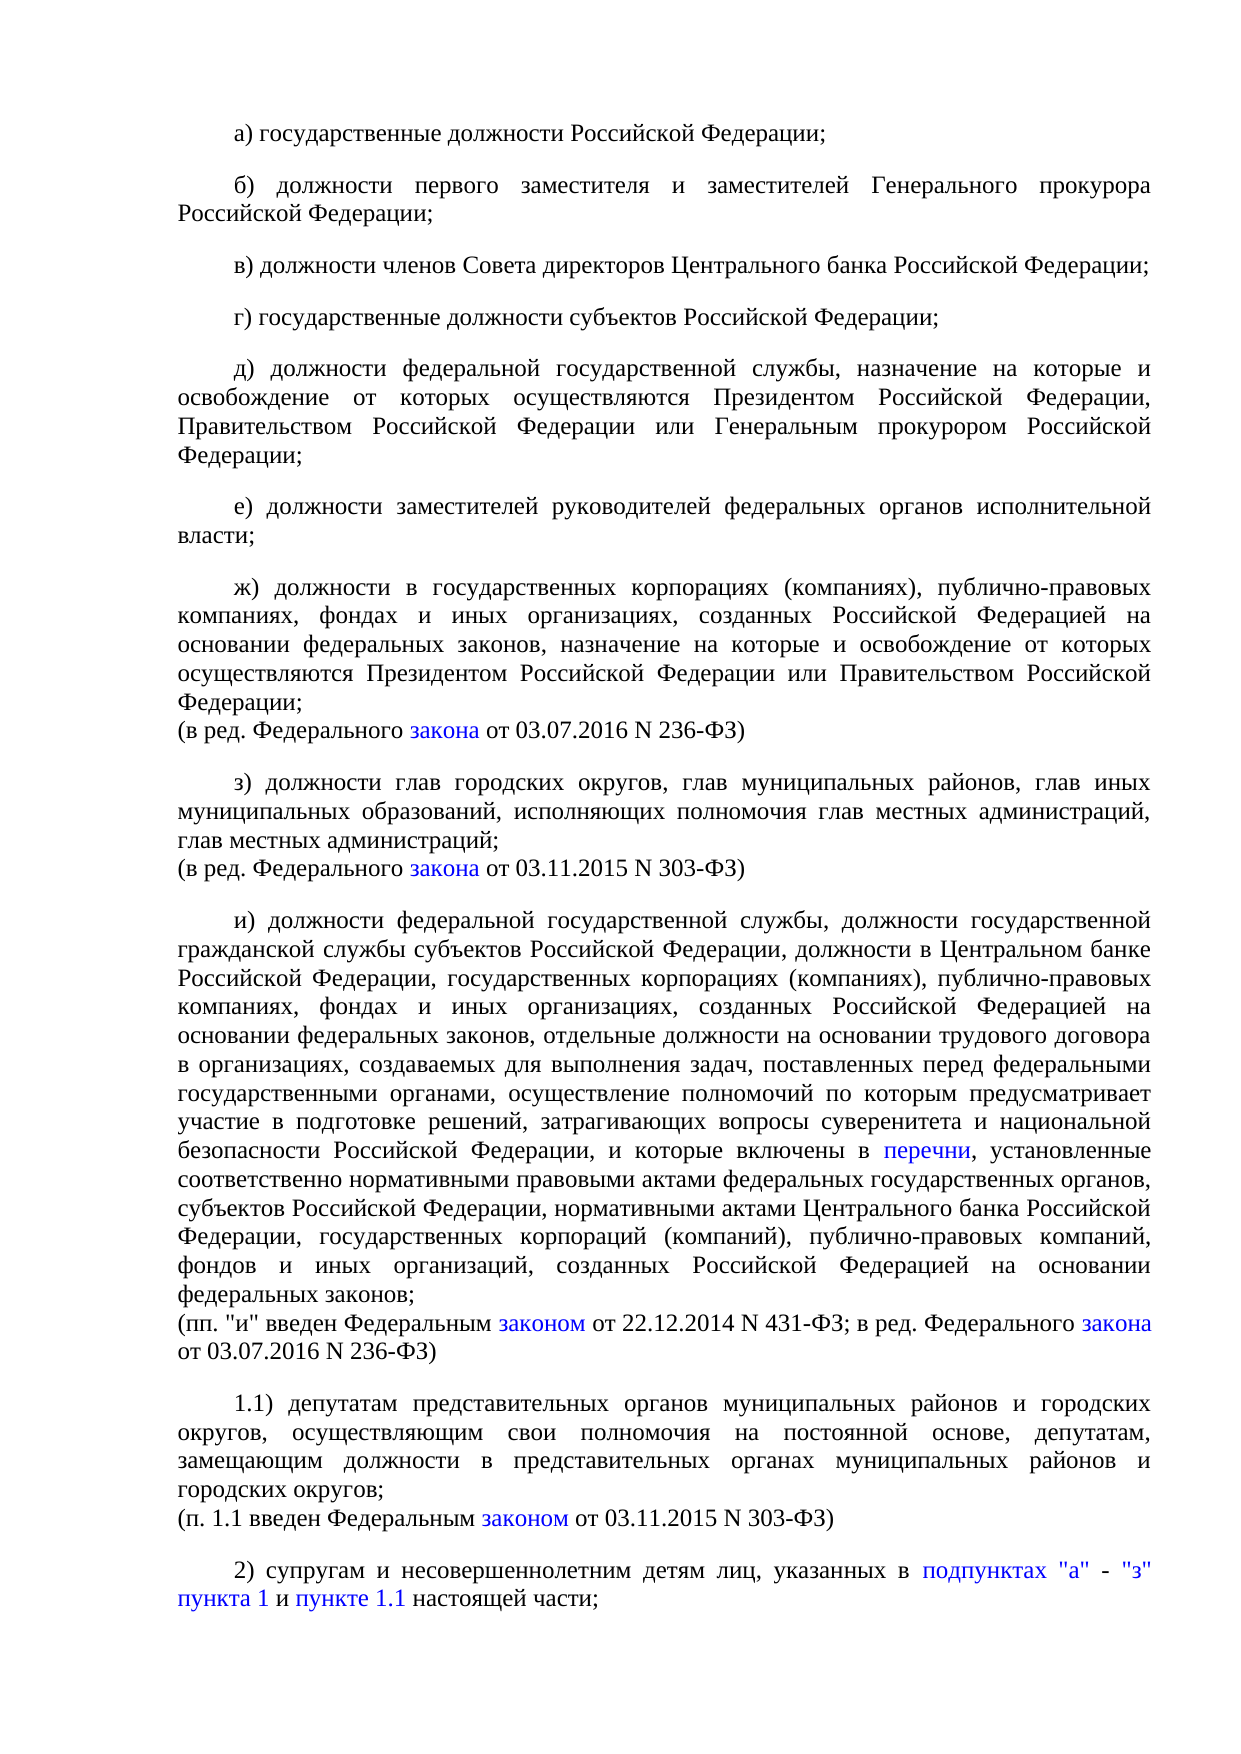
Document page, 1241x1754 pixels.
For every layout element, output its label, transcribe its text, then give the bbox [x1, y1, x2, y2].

text е) должности заместителей руководителей федеральных органов исполнительной власти; [177, 491, 1152, 549]
text (в ред. Федерального закона от 03.11.2015 N 303-ФЗ) [177, 853, 1152, 882]
text 1.1) депутатам представительных органов муниципальных районов и городских округов, осуществляющим свои полномочия на постоянной основе, депутатам, замещающим должности в представительных органах муниципальных районов и городских округов; [177, 1388, 1152, 1503]
text и) должности федеральной государственной службы, должности государственной гражданской службы субъектов Российской Федерации, должности в Центральном банке Российской Федерации, государственных корпорациях (компаниях), публично-правовых компаниях, фондах и иных организациях, созданных Российской Федерацией на основании федеральных законов, отдельные должности на основании трудового договора в организациях, создаваемых для выполнения задач, поставленных перед федеральными государственными органами, осуществление полномочий по которым предусматривает участие в подготовке решений, затрагивающих вопросы суверенитета и национальной безопасности Российской Федерации, и которые включены в перечни, установленные соответственно нормативными правовыми актами федеральных государственных органов, субъектов Российской Федерации, нормативными актами Центрального банка Российской Федерации, государственных корпораций (компаний), публично-правовых компаний, фондов и иных организаций, созданных Российской Федерацией на основании федеральных законов; [177, 905, 1152, 1308]
text ж) должности в государственных корпорациях (компаниях), публично-правовых компаниях, фондах и иных организациях, созданных Российской Федерацией на основании федеральных законов, назначение на которые и освобождение от которых осуществляются Президентом Российской Федерации или Правительством Российской Федерации; [177, 572, 1152, 716]
text г) государственные должности субъектов Российской Федерации; [177, 302, 1152, 331]
text д) должности федеральной государственной службы, назначение на которые и освобождение от которых осуществляются Президентом Российской Федерации, Правительством Российской Федерации или Генеральным прокурором Российской Федерации; [177, 353, 1152, 468]
text з) должности глав городских округов, глав муниципальных районов, глав иных муниципальных образований, исполняющих полномочия глав местных администраций, глав местных администраций; [177, 767, 1152, 853]
text а) государственные должности Российской Федерации; [177, 118, 1152, 147]
text (п. 1.1 введен Федеральным законом от 03.11.2015 N 303-ФЗ) [177, 1503, 1152, 1532]
text (в ред. Федерального закона от 03.07.2016 N 236-ФЗ) [177, 716, 1152, 744]
text 2) супругам и несовершеннолетним детям лиц, указанных в подпунктах "а" - "з" пункта 1 и пункте 1.1 настоящей части; [177, 1555, 1152, 1612]
text (пп. "и" введен Федеральным законом от 22.12.2014 N 431-ФЗ; в ред. Федерального закона от 03.07.2016 N 236-ФЗ) [177, 1308, 1152, 1365]
text б) должности первого заместителя и заместителей Генерального прокурора Российской Федерации; [177, 170, 1152, 227]
text в) должности членов Совета директоров Центрального банка Российской Федерации; [177, 250, 1152, 279]
